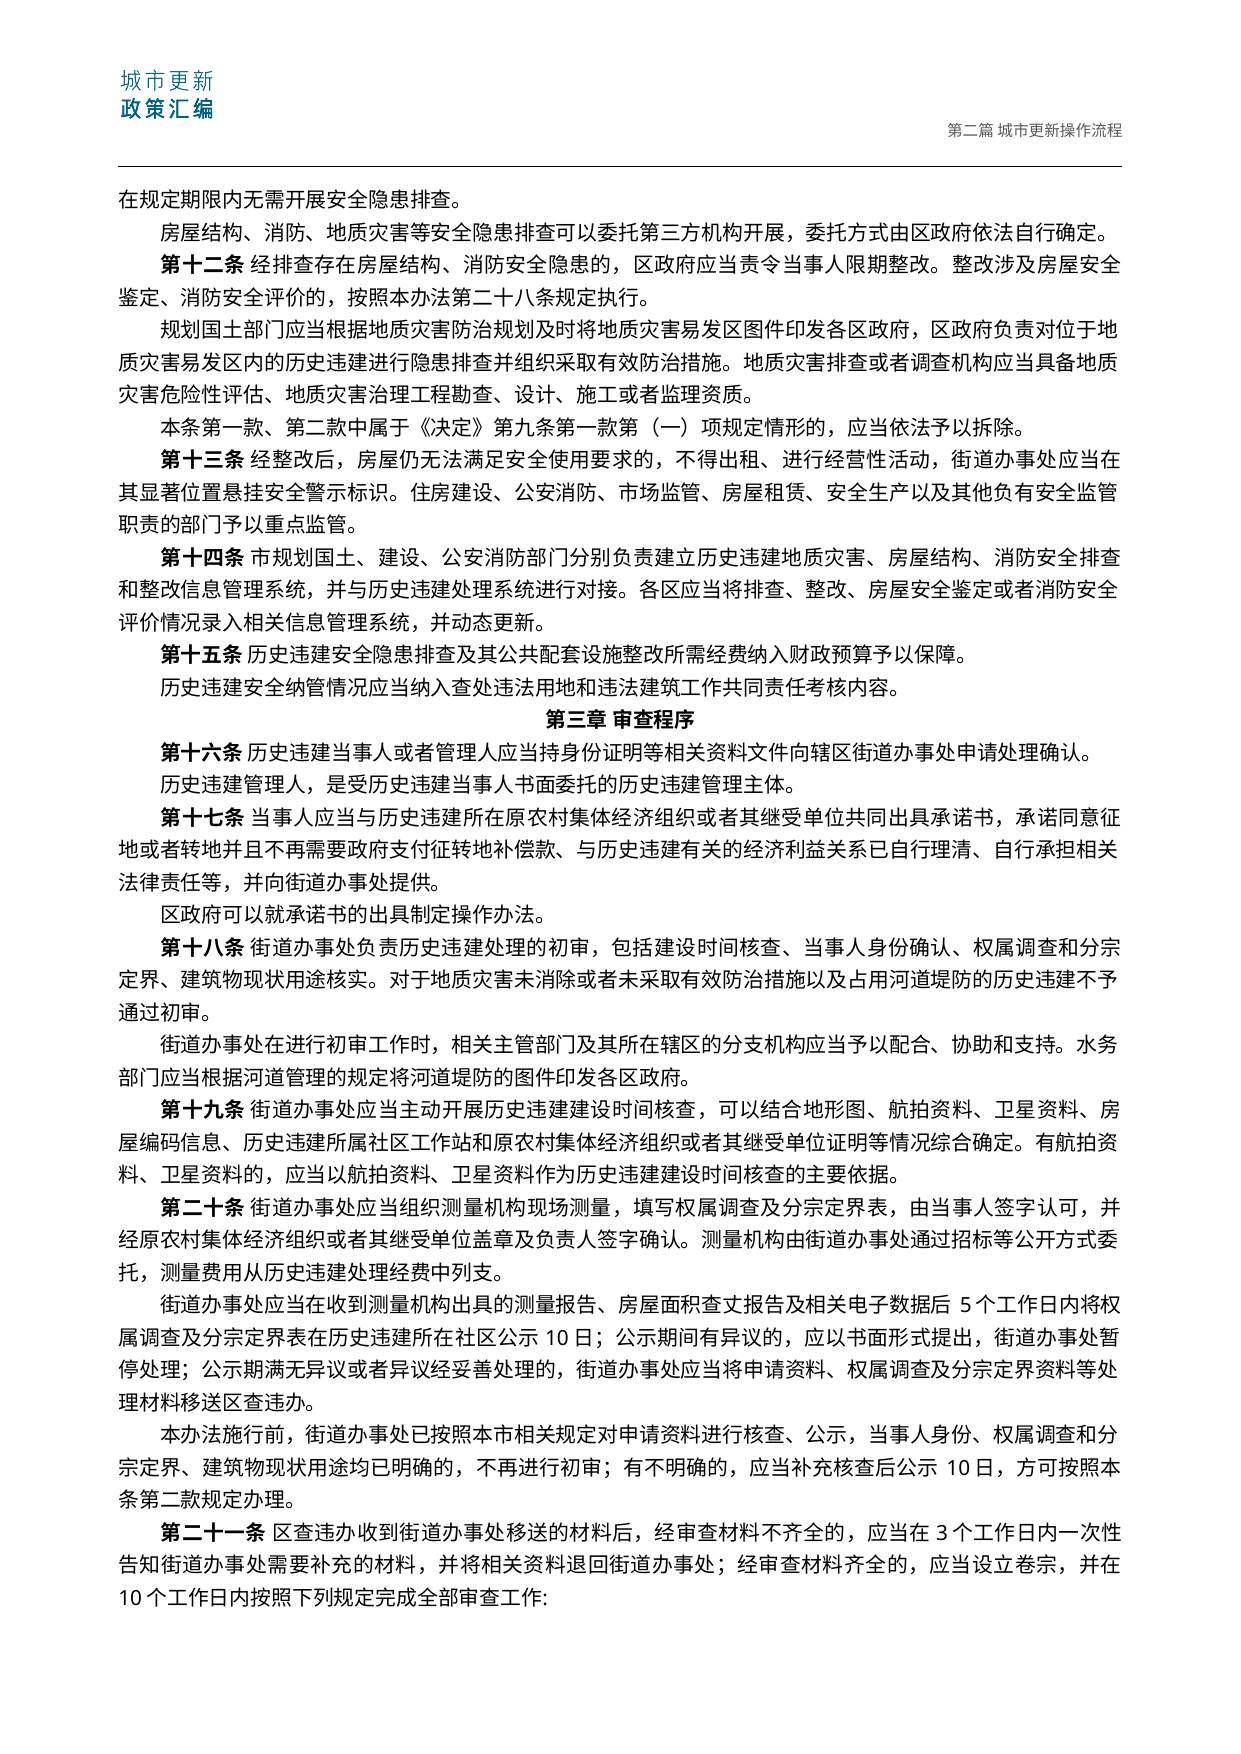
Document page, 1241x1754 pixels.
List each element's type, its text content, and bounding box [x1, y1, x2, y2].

text 第三章 审查程序 [118, 703, 1122, 735]
text 第十四条 市规划国土、建设、公安消防部门分别负责建立历史违建地质灾害、房屋结构、消防安全排查和整改信息管理系统，并与历史违建处理系统进行对接。各区应当将排查、整改、房屋安全鉴定或者消防安全评价情况录入相关信息管理系统，并动态更新。 [118, 540, 1122, 638]
text 第二十一条 区查违办收到街道办事处移送的材料后，经审查材料不齐全的，应当在3个工作日内一次性告知街道办事处需要补充的材料，并将相关资料退回街道办事处；经审查材料齐全的，应当设立卷宗，并在10个工作日内按照下列规定完成全部审查工作: [118, 1515, 1122, 1613]
text 第十三条 经整改后，房屋仍无法满足安全使用要求的，不得出租、进行经营性活动，街道办事处应当在其显著位置悬挂安全警示标识。住房建设、公安消防、市场监管、房屋租赁、安全生产以及其他负有安全监管职责的部门予以重点监管。 [118, 443, 1122, 540]
text 第十五条 历史违建安全隐患排查及其公共配套设施整改所需经费纳入财政预算予以保障。 [118, 638, 1122, 670]
text 历史违建管理人，是受历史违建当事人书面委托的历史违建管理主体。 [118, 768, 1122, 800]
text 房屋结构、消防、地质灾害等安全隐患排查可以委托第三方机构开展，委托方式由区政府依法自行确定。 [118, 215, 1122, 248]
text 第二十条 街道办事处应当组织测量机构现场测量，填写权属调查及分宗定界表，由当事人签字认可，并经原农村集体经济组织或者其继受单位盖章及负责人签字确认。测量机构由街道办事处通过招标等公开方式委托，测量费用从历史违建处理经费中列支。 [118, 1190, 1122, 1288]
text 本条第一款、第二款中属于《决定》第九条第一款第（一）项规定情形的，应当依法予以拆除。 [118, 410, 1122, 443]
text 街道办事处在进行初审工作时，相关主管部门及其所在辖区的分支机构应当予以配合、协助和支持。水务部门应当根据河道管理的规定将河道堤防的图件印发各区政府。 [118, 1028, 1122, 1093]
text 第十八条 街道办事处负责历史违建处理的初审，包括建设时间核查、当事人身份确认、权属调查和分宗定界、建筑物现状用途核实。对于地质灾害未消除或者未采取有效防治措施以及占用河道堤防的历史违建不予通过初审。 [118, 930, 1122, 1028]
picture [118, 59, 213, 119]
text 街道办事处应当在收到测量机构出具的测量报告、房屋面积查丈报告及相关电子数据后5个工作日内将权属调查及分宗定界表在历史违建所在社区公示10日；公示期间有异议的，应以书面形式提出，街道办事处暂停处理；公示期满无异议或者异议经妥善处理的，街道办事处应当将申请资料、权属调查及分宗定界资料等处理材料移送区查违办。 [118, 1288, 1122, 1418]
text 第十六条 历史违建当事人或者管理人应当持身份证明等相关资料文件向辖区街道办事处申请处理确认。 [118, 735, 1122, 768]
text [118, 183, 1122, 215]
text 历史违建安全纳管情况应当纳入查处违法用地和违法建筑工作共同责任考核内容。 [118, 670, 1122, 703]
text 第十二条 经排查存在房屋结构、消防安全隐患的，区政府应当责令当事人限期整改。整改涉及房屋安全鉴定、消防安全评价的，按照本办法第二十八条规定执行。 [118, 248, 1122, 313]
text 第十七条 当事人应当与历史违建所在原农村集体经济组织或者其继受单位共同出具承诺书，承诺同意征地或者转地并且不再需要政府支付征转地补偿款、与历史违建有关的经济利益关系已自行理清、自行承担相关法律责任等，并向街道办事处提供。 [118, 800, 1122, 898]
text 本办法施行前，街道办事处已按照本市相关规定对申请资料进行核查、公示，当事人身份、权属调查和分宗定界、建筑物现状用途均已明确的，不再进行初审；有不明确的，应当补充核查后公示10日，方可按照本条第二款规定办理。 [118, 1418, 1122, 1515]
text 规划国土部门应当根据地质灾害防治规划及时将地质灾害易发区图件印发各区政府，区政府负责对位于地质灾害易发区内的历史违建进行隐患排查并组织采取有效防治措施。地质灾害排查或者调查机构应当具备地质灾害危险性评估、地质灾害治理工程勘查、设计、施工或者监理资质。 [118, 313, 1122, 410]
text 第十九条 街道办事处应当主动开展历史违建建设时间核查，可以结合地形图、航拍资料、卫星资料、房屋编码信息、历史违建所属社区工作站和原农村集体经济组织或者其继受单位证明等情况综合确定。有航拍资料、卫星资料的，应当以航拍资料、卫星资料作为历史违建建设时间核查的主要依据。 [118, 1093, 1122, 1190]
text 区政府可以就承诺书的出具制定操作办法。 [118, 898, 1122, 930]
